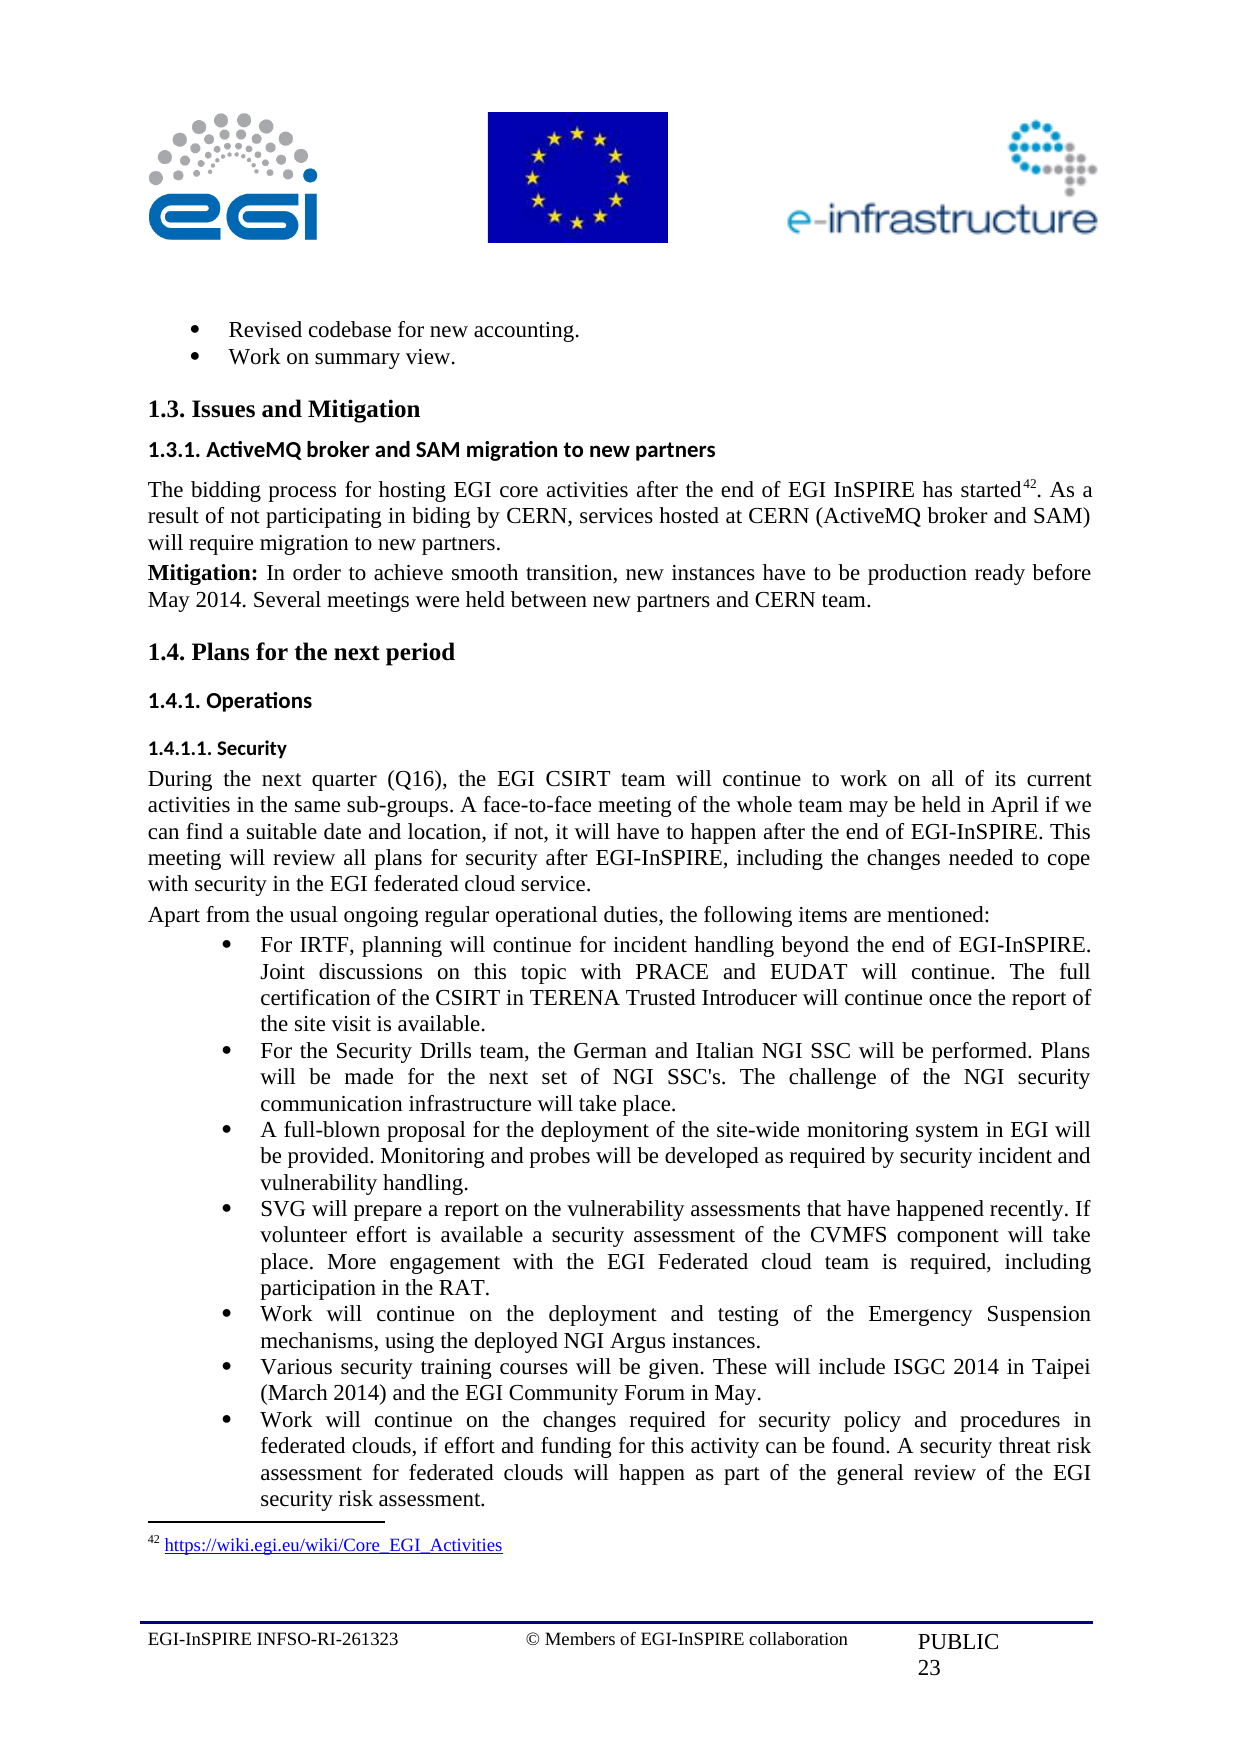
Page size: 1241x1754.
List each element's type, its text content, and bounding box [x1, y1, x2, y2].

list Revised codebase for new accounting. [191, 317, 1093, 343]
picture [147, 112, 319, 242]
list Work will continue on the changes required for security policy and procedures in federated clouds, if effort and funding for this activity can be found. A security threat risk assessment for federated clouds will happen as part of the general review of the EGI security risk assessment. [223, 1406, 1093, 1511]
list Various security training courses will be given. These will include ISGC 2014 in Taipei (March 2014) and the EGI Community Forum in May. [223, 1353, 1093, 1406]
subtitle Plans for the next period [148, 637, 1093, 666]
list SVG will prepare a report on the vulnerability assessments that have happened recently. If volunteer effort is available a security assessment of the CVMFS component will take place. More engagement with the EGI Federated cloud team is required, including participation in the RAT. [223, 1195, 1093, 1300]
subtitle ActiveMQ broker and SAM migration to new partners [148, 436, 1093, 463]
text The bidding process for hosting EGI core activities after the end of EGI InSPIRE has started. As a result of not participating in biding by CERN, services hosted at CERN (ActiveMQ broker and SAM) will require migration to new partners. [148, 476, 1093, 555]
list Work on summary view. [191, 343, 1093, 369]
list For IRTF, planning will continue for incident handling beyond the end of EGI-InSPIRE. Joint discussions on this topic with PRACE and EUDAT will continue. The full certification of the CSIRT in TERENA Trusted Introducer will continue once the report of the site visit is available. [223, 931, 1093, 1037]
picture [487, 112, 668, 243]
subtitle Operations [148, 687, 1093, 714]
text Mitigation: In order to achieve smooth transition, new instances have to be production ready before May 2014. Several meetings were held between new partners and CERN team. [148, 559, 1093, 612]
picture [780, 112, 1106, 243]
list For the Security Drills team, the German and Italian NGI SSC will be performed. Plans will be made for the next set of NGI SSC's. The challenge of the NGI security communication infrastructure will take place. [223, 1037, 1093, 1116]
list Work will continue on the deployment and testing of the Emergency Suspension mechanisms, using the deployed NGI Argus instances. [223, 1300, 1093, 1353]
subtitle Issues and Mitigation [148, 394, 1093, 423]
text Apart from the usual ongoing regular operational duties, the following items are mentioned: [148, 901, 1093, 927]
subtitle Security [148, 735, 1093, 761]
list A full-blown proposal for the deployment of the site-wide monitoring system in EGI will be provided. Monitoring and probes will be developed as required by security incident and vulnerability handling. [223, 1116, 1093, 1195]
text During the next quarter (Q16), the EGI CSIRT team will continue to work on all of its current activities in the same sub-groups. A face-to-face meeting of the whole team may be held in April if we can find a suitable date and location, if not, it will have to happen after the end of EGI-InSPIRE. This meeting will review all plans for security after EGI-InSPIRE, including the changes needed to cope with security in the EGI federated cloud service. [148, 765, 1093, 897]
